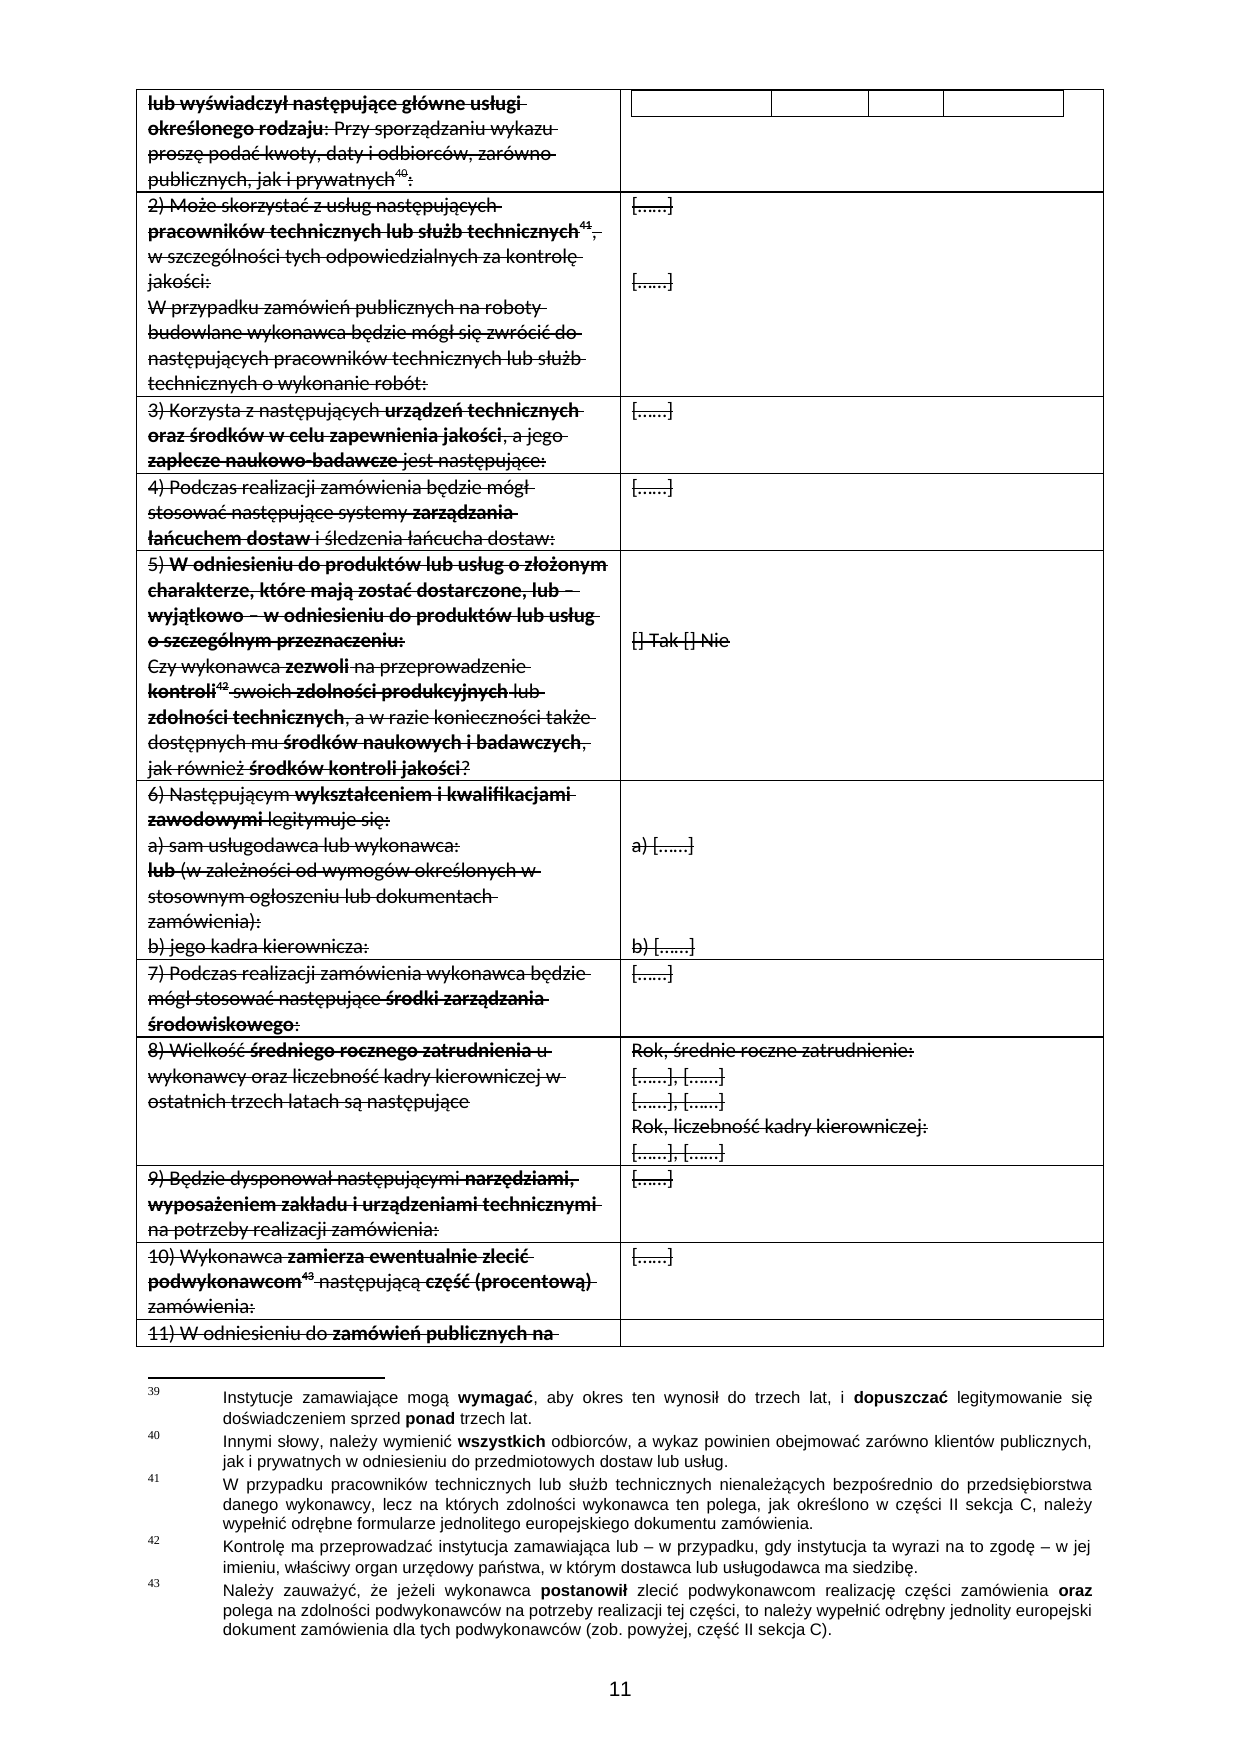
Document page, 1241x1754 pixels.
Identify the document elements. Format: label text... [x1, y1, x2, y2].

table_cell [] Tak [] Nie [621, 551, 1103, 780]
table_cell [……] [621, 1243, 1103, 1319]
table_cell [621, 90, 1103, 191]
table_cell a) [……] b) [……] [621, 781, 1103, 959]
table_cell 10) Wykonawca zamierza ewentualnie zlecić podwykonawcom następującą część (procentową) zamówienia: [137, 1243, 620, 1319]
table_cell 3) Korzysta z następujących urządzeń technicznych oraz środków w celu zapewnienia jakości, a jego zaplecze naukowo-badawcze jest następujące: [137, 397, 620, 473]
table_cell 9) Będzie dysponował następującymi narzędziami, wyposażeniem zakładu i urządzeniami technicznymi na potrzeby realizacji zamówienia: [137, 1166, 620, 1242]
table_cell 5) W odniesieniu do produktów lub usług o złożonym charakterze, które mają zostać dostarczone, lub – wyjątkowo – w odniesieniu do produktów lub usług o szczególnym przeznaczeniu: Czy wykonawca zezwoli na przeprowadzenie kontroli swoich zdolności produkcyjnych lub zdolności technicznych, a w razie konieczności także dostępnych mu środków naukowych i badawczych, jak również środków kontroli jakości? [137, 551, 620, 780]
table_cell 2) Może skorzystać z usług następujących pracowników technicznych lub służb technicznych, w szczególności tych odpowiedzialnych za kontrolę jakości: W przypadku zamówień publicznych na roboty budowlane wykonawca będzie mógł się zwrócić do następujących pracowników technicznych lub służb technicznych o wykonanie robót: [137, 193, 620, 396]
table_cell [……] [621, 397, 1103, 473]
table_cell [137, 1320, 620, 1346]
table_cell 8) Wielkość średniego rocznego zatrudnienia u wykonawcy oraz liczebność kadry kierowniczej w ostatnich trzech latach są następujące [137, 1038, 620, 1164]
table_cell [……] [……] [621, 193, 1103, 396]
table_cell Rok, średnie roczne zatrudnienie: [……], [……] [……], [……] Rok, liczebność kadry kierowniczej: [……], [……] [621, 1038, 1103, 1164]
table_cell 4) Podczas realizacji zamówienia będzie mógł stosować następujące systemy zarządzania łańcuchem dostaw i śledzenia łańcucha dostaw: [137, 474, 620, 550]
table_cell 6) Następującym wykształceniem i kwalifikacjami zawodowymi legitymuje się: a) sam usługodawca lub wykonawca: lub (w zależności od wymogów określonych w stosownym ogłoszeniu lub dokumentach zamówienia): b) jego kadra kierownicza: [137, 781, 620, 959]
table_cell 7) Podczas realizacji zamówienia wykonawca będzie mógł stosować następujące środki zarządzania środowiskowego: [137, 960, 620, 1036]
table_cell [……] [621, 960, 1103, 1036]
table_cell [621, 1320, 1103, 1346]
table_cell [137, 90, 620, 191]
table_cell [……] [621, 1166, 1103, 1242]
table_cell [……] [621, 474, 1103, 550]
